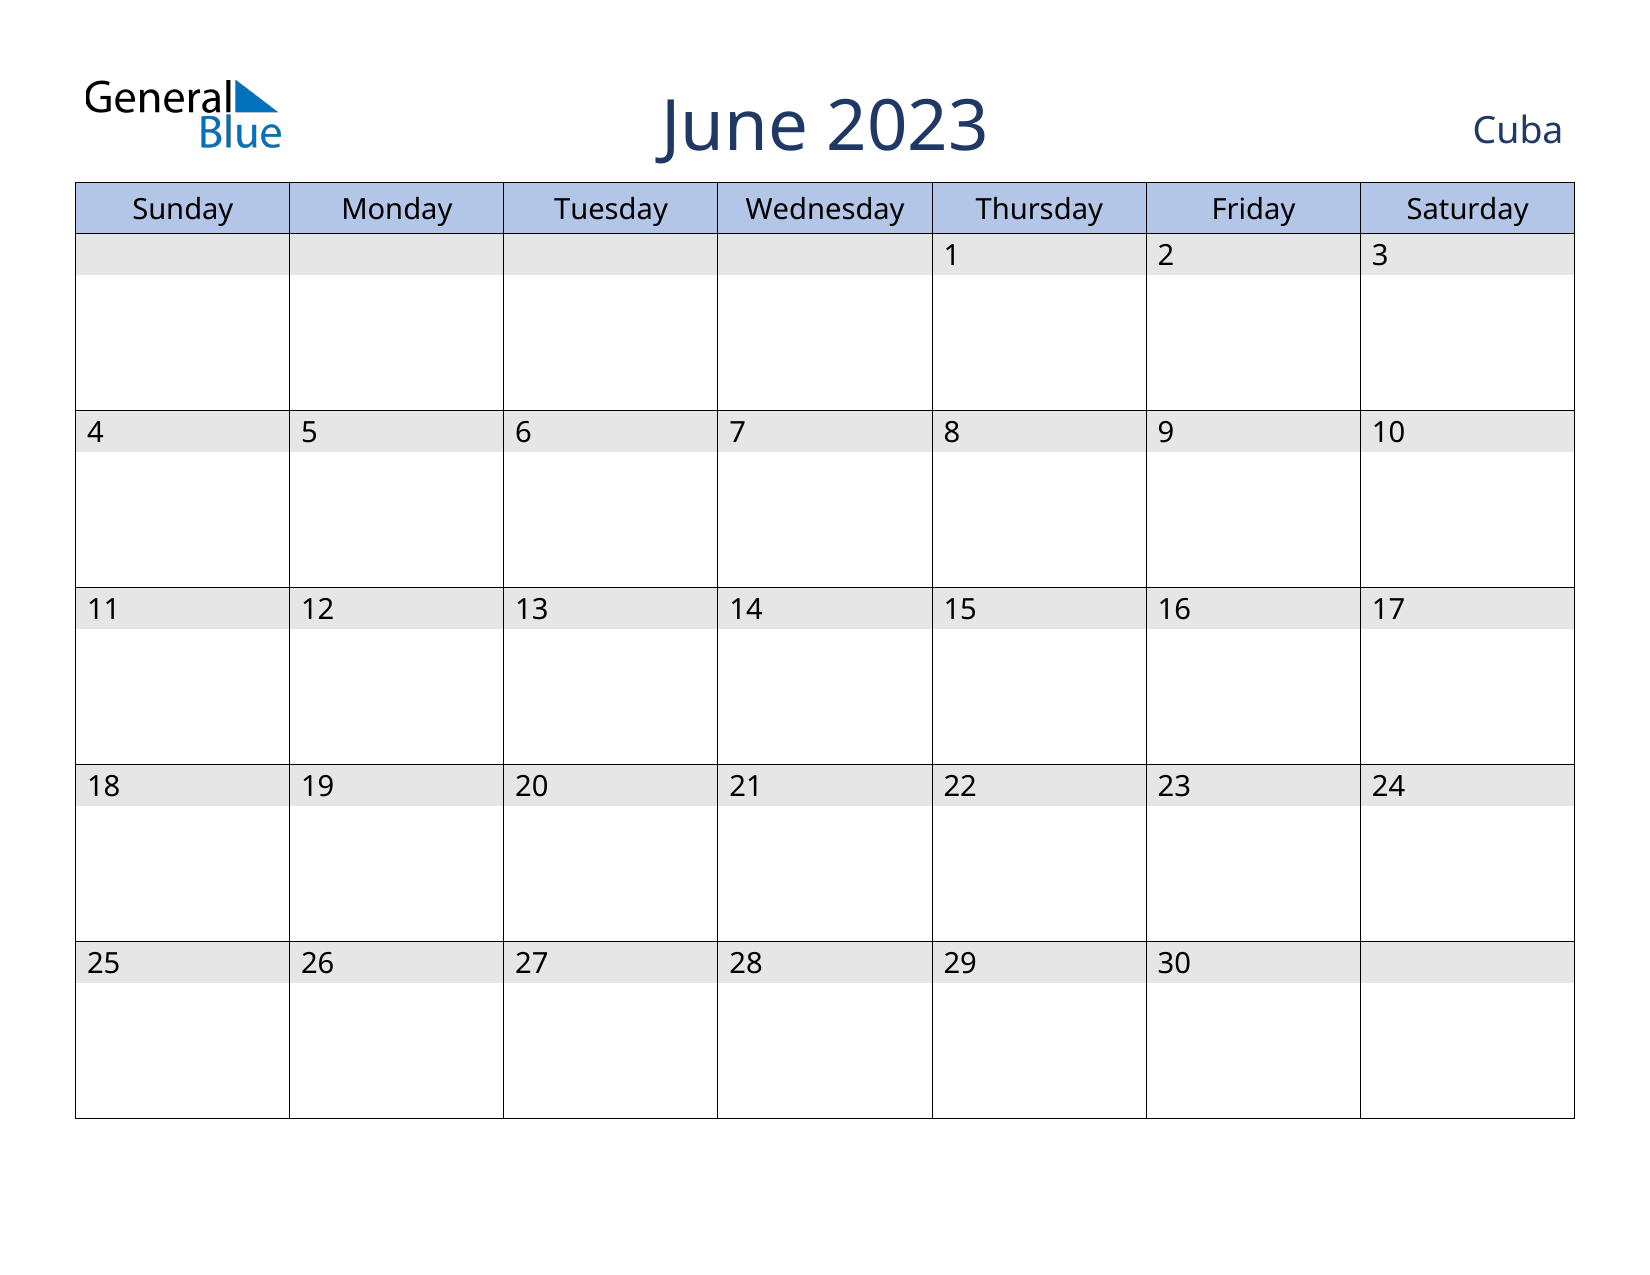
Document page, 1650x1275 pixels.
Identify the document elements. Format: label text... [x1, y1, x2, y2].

table_cell [1147, 275, 1360, 410]
table_cell 29 [933, 942, 1146, 983]
table_cell [1147, 806, 1360, 941]
table_cell [504, 983, 717, 1118]
table_cell 20 [504, 765, 717, 806]
table_cell 1 [933, 234, 1146, 275]
table_cell 23 [1147, 765, 1360, 806]
table_cell [718, 275, 932, 410]
table_cell [933, 275, 1146, 410]
table_cell 19 [290, 765, 503, 806]
table_cell 4 [76, 411, 289, 452]
table_cell 27 [504, 942, 717, 983]
table_cell [933, 452, 1146, 587]
table_cell [76, 983, 289, 1118]
table_cell 10 [1361, 411, 1574, 452]
table_cell [290, 452, 503, 587]
table_cell [76, 234, 289, 275]
table_cell Tuesday [504, 183, 717, 233]
table_cell Thursday [933, 183, 1146, 233]
table_cell [933, 629, 1146, 764]
table_cell 22 [933, 765, 1146, 806]
table_cell 12 [290, 588, 503, 629]
table_cell [1147, 983, 1360, 1118]
table_cell 16 [1147, 588, 1360, 629]
table_cell [1361, 983, 1574, 1118]
table_cell [290, 275, 503, 410]
table_cell [718, 806, 932, 941]
table_cell 6 [504, 411, 717, 452]
table_cell [290, 806, 503, 941]
table_cell 5 [290, 411, 503, 452]
table_cell [504, 234, 717, 275]
table_cell [76, 629, 289, 764]
table_cell 28 [718, 942, 932, 983]
table_cell 11 [76, 588, 289, 629]
table_cell 21 [718, 765, 932, 806]
table_cell 26 [290, 942, 503, 983]
table_cell [933, 983, 1146, 1118]
table_cell Wednesday [718, 183, 932, 233]
table_cell 25 [76, 942, 289, 983]
table_cell 18 [76, 765, 289, 806]
table_cell [718, 983, 932, 1118]
table_cell Monday [290, 183, 503, 233]
table_cell [504, 275, 717, 410]
table_cell 9 [1147, 411, 1360, 452]
table_cell 17 [1361, 588, 1574, 629]
table_cell [933, 806, 1146, 941]
table_header June 2023 [504, 75, 1146, 182]
table_cell [290, 234, 503, 275]
table_cell [1361, 806, 1574, 941]
table_cell [1361, 629, 1574, 764]
table_cell 7 [718, 411, 932, 452]
picture [86, 80, 281, 148]
table_cell [1147, 452, 1360, 587]
table_header Cuba [1146, 75, 1574, 182]
table_cell 2 [1147, 234, 1360, 275]
table_cell 14 [718, 588, 932, 629]
table_cell [76, 275, 289, 410]
table_cell Friday [1147, 183, 1360, 233]
table_cell [1361, 942, 1574, 983]
table_cell 13 [504, 588, 717, 629]
table_cell [290, 629, 503, 764]
table_cell 3 [1361, 234, 1574, 275]
table_cell [504, 806, 717, 941]
table_cell [1361, 275, 1574, 410]
table_cell 15 [933, 588, 1146, 629]
table_cell [1361, 452, 1574, 587]
table_cell [1147, 629, 1360, 764]
table_cell [718, 234, 932, 275]
table_cell Saturday [1361, 183, 1574, 233]
table_cell [504, 452, 717, 587]
table_cell [718, 629, 932, 764]
table_cell Sunday [76, 183, 289, 233]
table_header [76, 75, 503, 182]
table_cell [76, 452, 289, 587]
table_cell 8 [933, 411, 1146, 452]
table_cell [504, 629, 717, 764]
table_cell [718, 452, 932, 587]
table_cell [290, 983, 503, 1118]
table_cell [76, 806, 289, 941]
table_cell 30 [1147, 942, 1360, 983]
table_cell 24 [1361, 765, 1574, 806]
